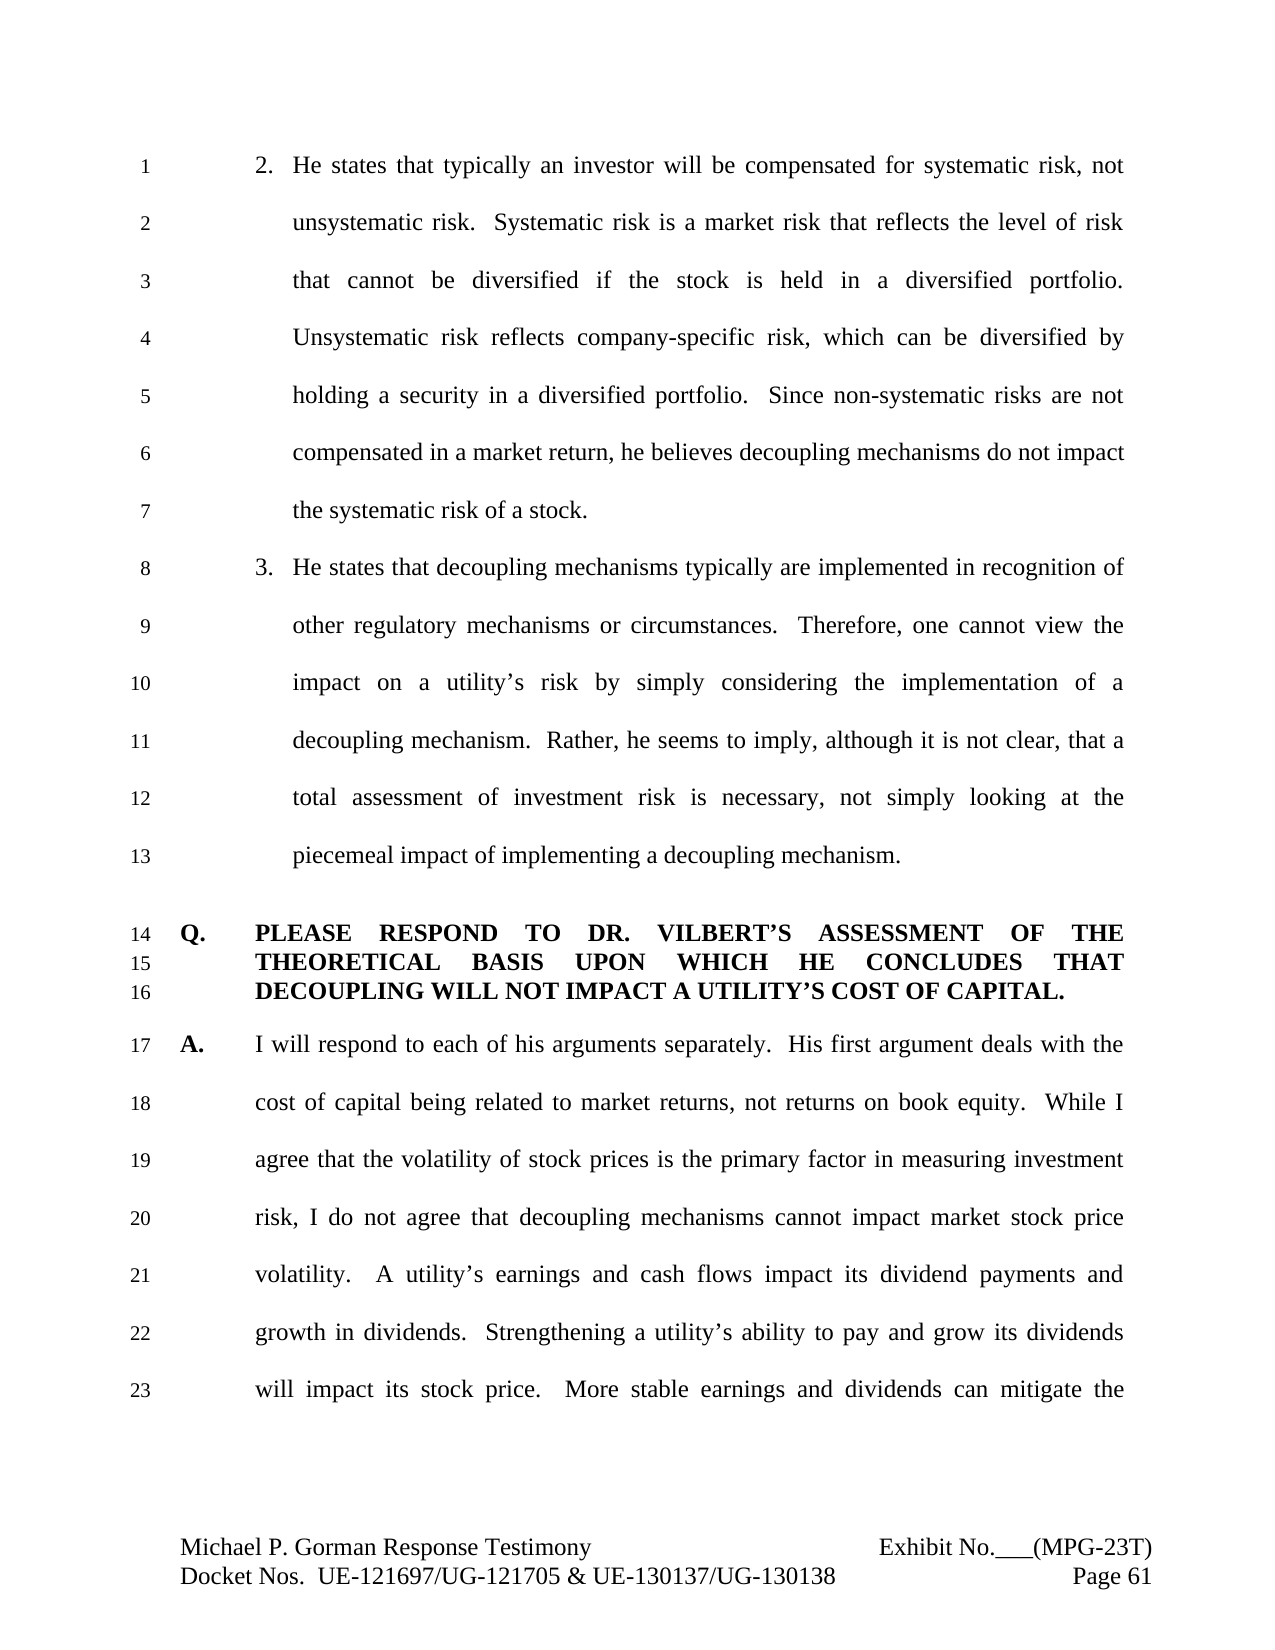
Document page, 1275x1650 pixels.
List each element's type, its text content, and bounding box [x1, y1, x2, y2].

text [180, 1029, 1125, 1403]
list He states that typically an investor will be compensated for systematic risk, not unsystematic risk. Systematic risk is a market risk that reflects the level of risk that cannot be diversified if the stock is held in a diversified portfolio. Unsystematic risk reflects company-specific risk, which can be diversified by holding a security in a diversified portfolio. Since non-systematic risks are not compensated in a market return, he believes decoupling mechanisms do not impact the systematic risk of a stock. [255, 150, 1125, 524]
text Q. PLEASE RESPOND TO DR. VILBERT’S ASSESSMENT OF THE THEORETICAL BASIS UPON WHICH HE CONCLUDES THAT DECOUPLING WILL NOT IMPACT A UTILITY’S COST OF CAPITAL. [180, 918, 1125, 1004]
list He states that decoupling mechanisms typically are implemented in recognition of other regulatory mechanisms or circumstances. Therefore, one cannot view the impact on a utility’s risk by simply considering the implementation of a decoupling mechanism. Rather, he seems to imply, although it is not clear, that a total assessment of investment risk is necessary, not simply looking at the piecemeal impact of implementing a decoupling mechanism. [255, 552, 1125, 869]
